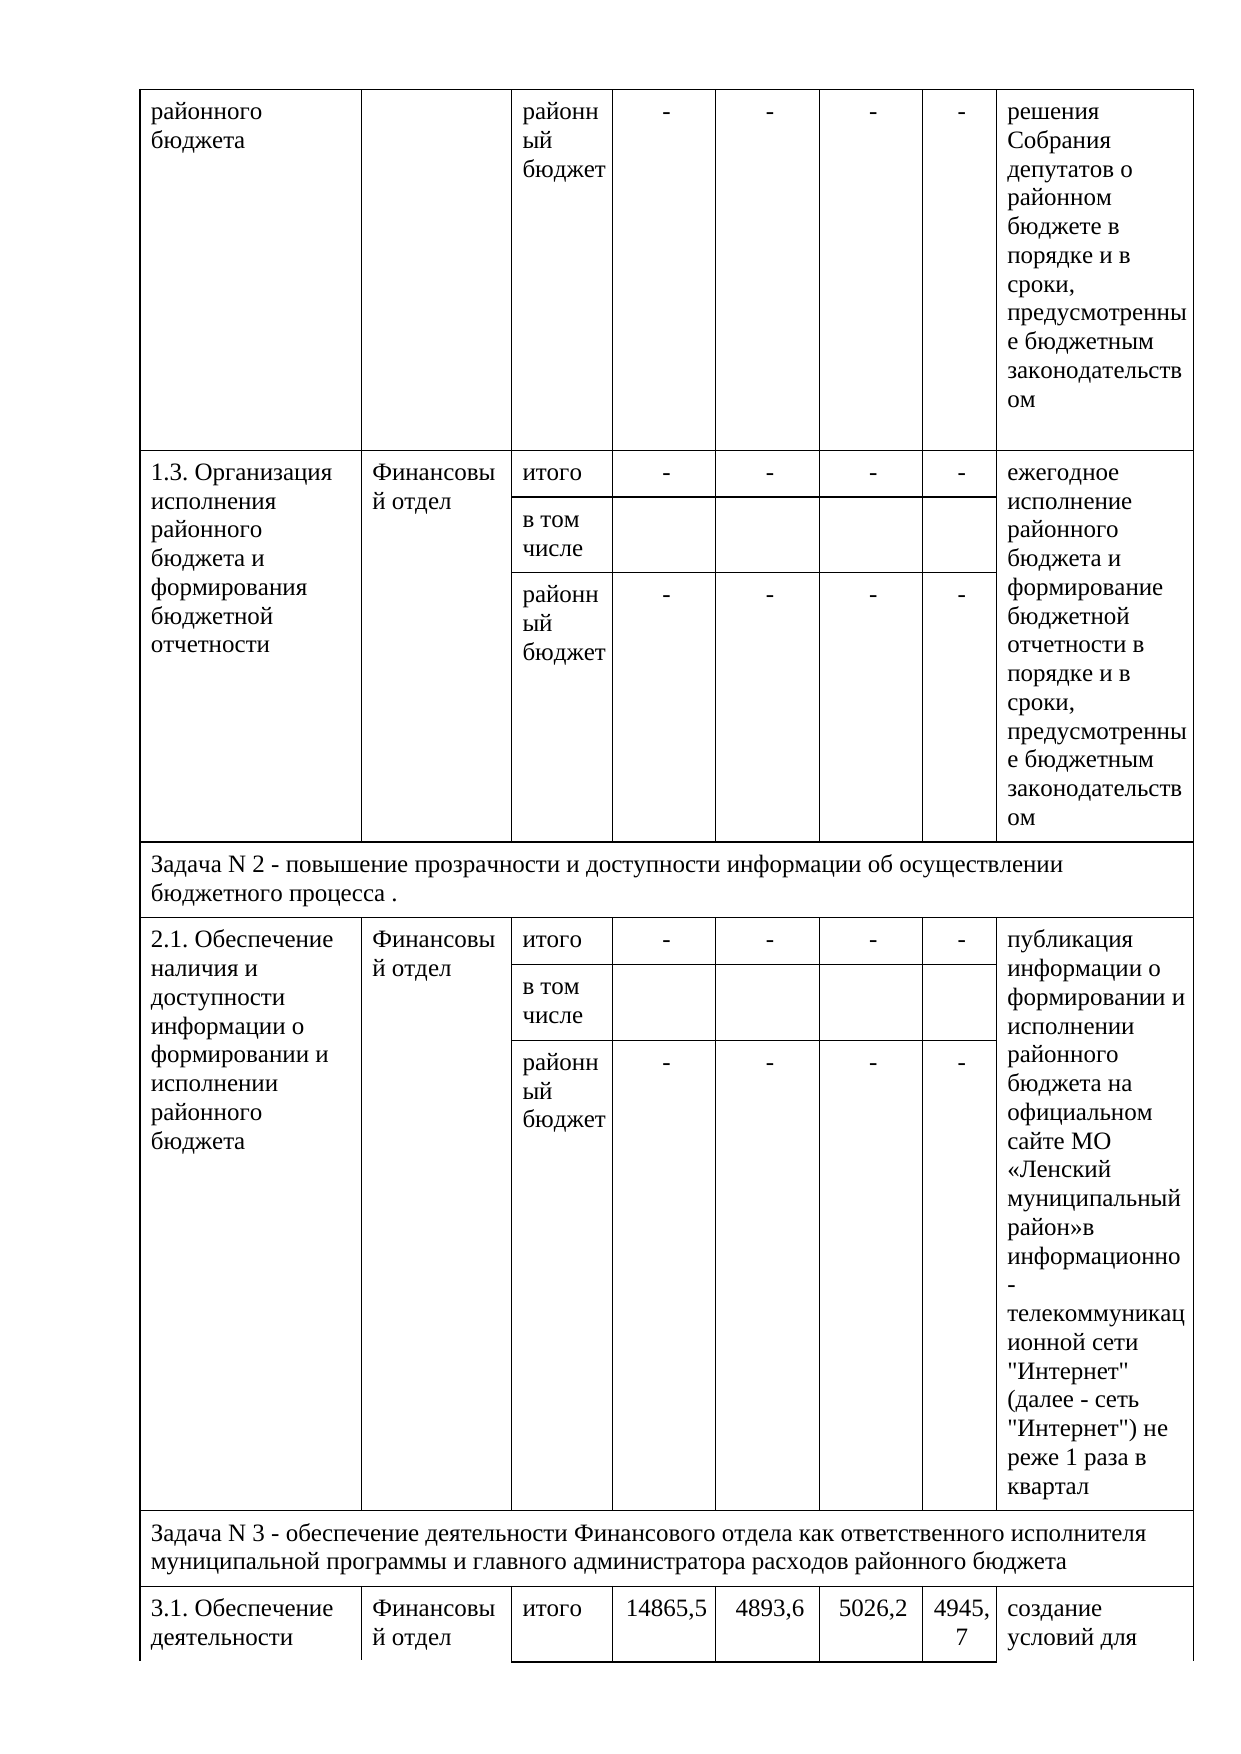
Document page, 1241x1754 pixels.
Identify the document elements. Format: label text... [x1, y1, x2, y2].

table_cell - [613, 1041, 715, 1510]
table_cell ежегодное исполнение районного бюджета и формирование бюджетной отчетности в порядке и в сроки, предусмотренные бюджетным законодательством [997, 451, 1193, 841]
table_cell Задача N 3 - обеспечение деятельности Финансового отдела как ответственного исполнителя муниципальной программы и главного администратора расходов районного бюджета [141, 1511, 1193, 1586]
table_cell Задача N 2 - повышение прозрачности и доступности информации об осуществлении бюджетного процесса . [141, 843, 1193, 917]
table_cell - [820, 1041, 922, 1510]
table_cell [820, 965, 922, 1039]
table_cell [141, 1587, 361, 1661]
table_cell - [613, 573, 715, 841]
table_cell 5026,2 [820, 1587, 922, 1661]
table_cell - [923, 573, 996, 841]
table_cell Финансовый отдел [361, 1587, 511, 1661]
table_cell - [820, 90, 922, 449]
table_cell публикация информации о формировании и исполнении районного бюджета на официальном сайте МО «Ленский муниципальный район»в информационно- телекоммуникационной сети "Интернет" (далее - сеть "Интернет") не реже 1 раза в квартал [997, 918, 1193, 1510]
table_cell - [923, 1041, 996, 1510]
table_cell в том числе [512, 498, 612, 572]
table_cell итого [512, 1587, 612, 1661]
table_cell 4945,7 [923, 1587, 996, 1661]
table_cell - [613, 918, 715, 964]
table_cell районный бюджет [512, 90, 612, 449]
table_cell 1.3. Организация исполнения районного бюджета и формирования бюджетной отчетности [141, 451, 361, 841]
table_cell - [923, 918, 996, 964]
table_cell - [716, 573, 819, 841]
table_cell [923, 965, 996, 1039]
table_cell [613, 965, 715, 1039]
table_cell районный бюджет [512, 573, 612, 841]
table_cell [716, 965, 819, 1039]
table_cell - [613, 451, 715, 496]
table_cell - [820, 573, 922, 841]
table_cell - [923, 451, 996, 496]
table_cell итого [512, 451, 612, 496]
table_cell - [716, 451, 819, 496]
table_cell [997, 1587, 1193, 1661]
table_cell - [716, 90, 819, 449]
table_cell [820, 498, 922, 572]
table_cell - [716, 1041, 819, 1510]
table_cell [923, 498, 996, 572]
table_cell Финансовый отдел [362, 451, 511, 841]
table_cell 2.1. Обеспечение наличия и доступности информации о формировании и исполнении районного бюджета [141, 918, 361, 1510]
table_cell [613, 498, 715, 572]
table_cell 4893,6 [716, 1587, 819, 1661]
table_cell - [716, 918, 819, 964]
table_cell в том числе [512, 965, 612, 1039]
table_cell - [613, 90, 715, 449]
table_cell - [923, 90, 996, 449]
table_cell - [820, 451, 922, 496]
table_cell итого [512, 918, 612, 964]
table_cell Финансовый отдел [362, 918, 511, 1510]
table_cell 14865,5 [613, 1587, 715, 1661]
table_cell районный бюджет [512, 1041, 612, 1510]
table_cell [716, 498, 819, 572]
table_cell - [820, 918, 922, 964]
